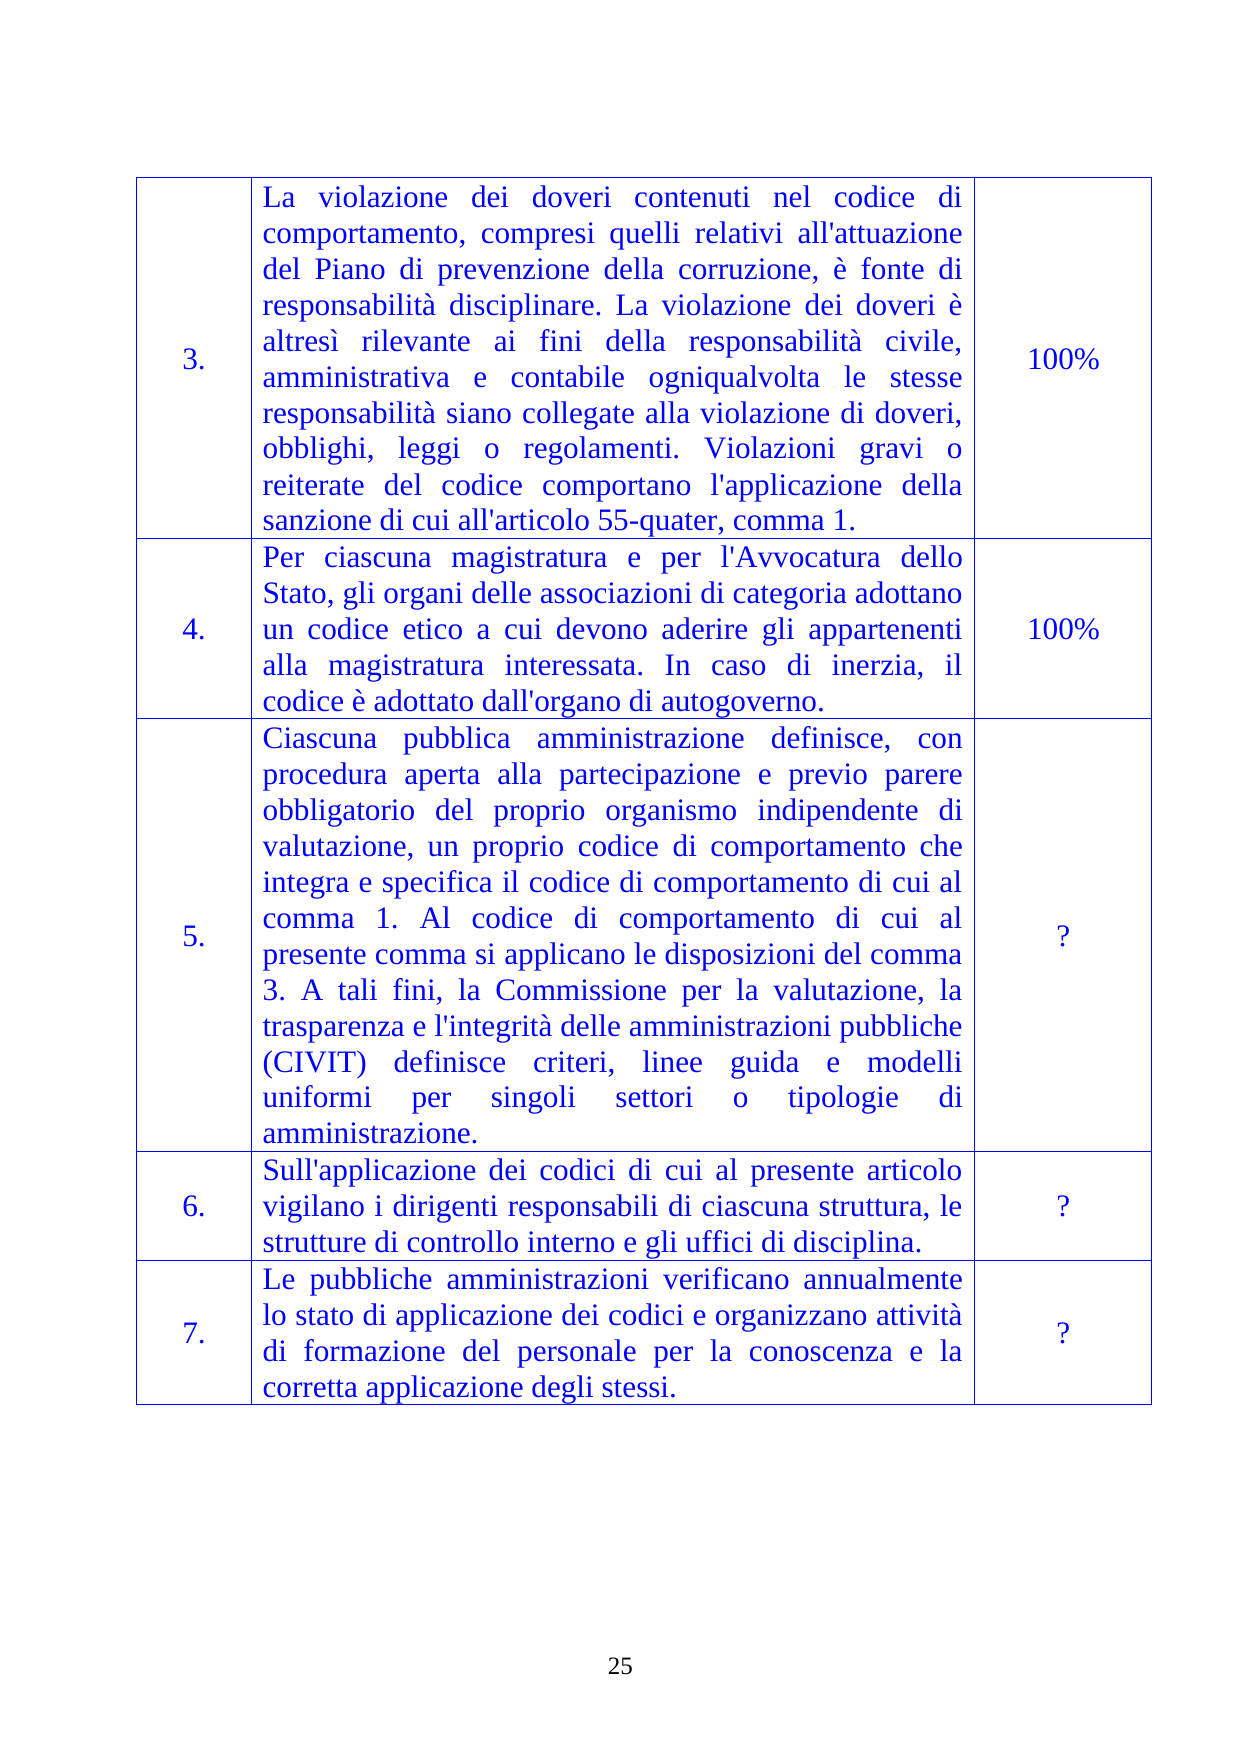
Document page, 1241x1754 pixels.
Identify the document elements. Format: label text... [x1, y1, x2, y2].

table_cell 100% [975, 539, 1151, 718]
table_cell 4. [137, 539, 251, 718]
table_header 100% [975, 178, 1151, 538]
table_cell 7. [137, 1261, 251, 1404]
table_cell Ciascuna pubblica amministrazione definisce, con procedura aperta alla partecipazione e previo parere obbligatorio del proprio organismo indipendente di valutazione, un proprio codice di comportamento che integra e specifica il codice di comportamento di cui al comma 1. Al codice di comportamento di cui al presente comma si applicano le disposizioni del comma 3. A tali fini, la Commissione per la valutazione, la trasparenza e l'integrità delle amministrazioni pubbliche (CIVIT) definisce criteri, linee guida e modelli uniformi per singoli settori o tipologie di amministrazione. [252, 719, 974, 1151]
table_cell ? [975, 1261, 1151, 1404]
table_cell Le pubbliche amministrazioni verificano annualmente lo stato di applicazione dei codici e organizzano attività di formazione del personale per la conoscenza e la corretta applicazione degli stessi. [252, 1261, 974, 1404]
table_cell Sull'applicazione dei codici di cui al presente articolo vigilano i dirigenti responsabili di ciascuna struttura, le strutture di controllo interno e gli uffici di disciplina. [252, 1152, 974, 1259]
table_cell 6. [137, 1152, 251, 1259]
table_header 3. [137, 178, 251, 538]
table_cell 5. [137, 719, 251, 1151]
table_cell Per ciascuna magistratura e per l'Avvocatura dello Stato, gli organi delle associazioni di categoria adottano un codice etico a cui devono aderire gli appartenenti alla magistratura interessata. In caso di inerzia, il codice è adottato dall'organo di autogoverno. [252, 539, 974, 718]
table_cell ? [975, 719, 1151, 1151]
table_header La violazione dei doveri contenuti nel codice di comportamento, compresi quelli relativi all'attuazione del Piano di prevenzione della corruzione, è fonte di responsabilità disciplinare. La violazione dei doveri è altresì rilevante ai fini della responsabilità civile, amministrativa e contabile ogniqualvolta le stesse responsabilità siano collegate alla violazione di doveri, obblighi, leggi o regolamenti. Violazioni gravi o reiterate del codice comportano l'applicazione della sanzione di cui all'articolo 55-quater, comma 1. [252, 178, 974, 538]
table_cell ? [975, 1152, 1151, 1259]
